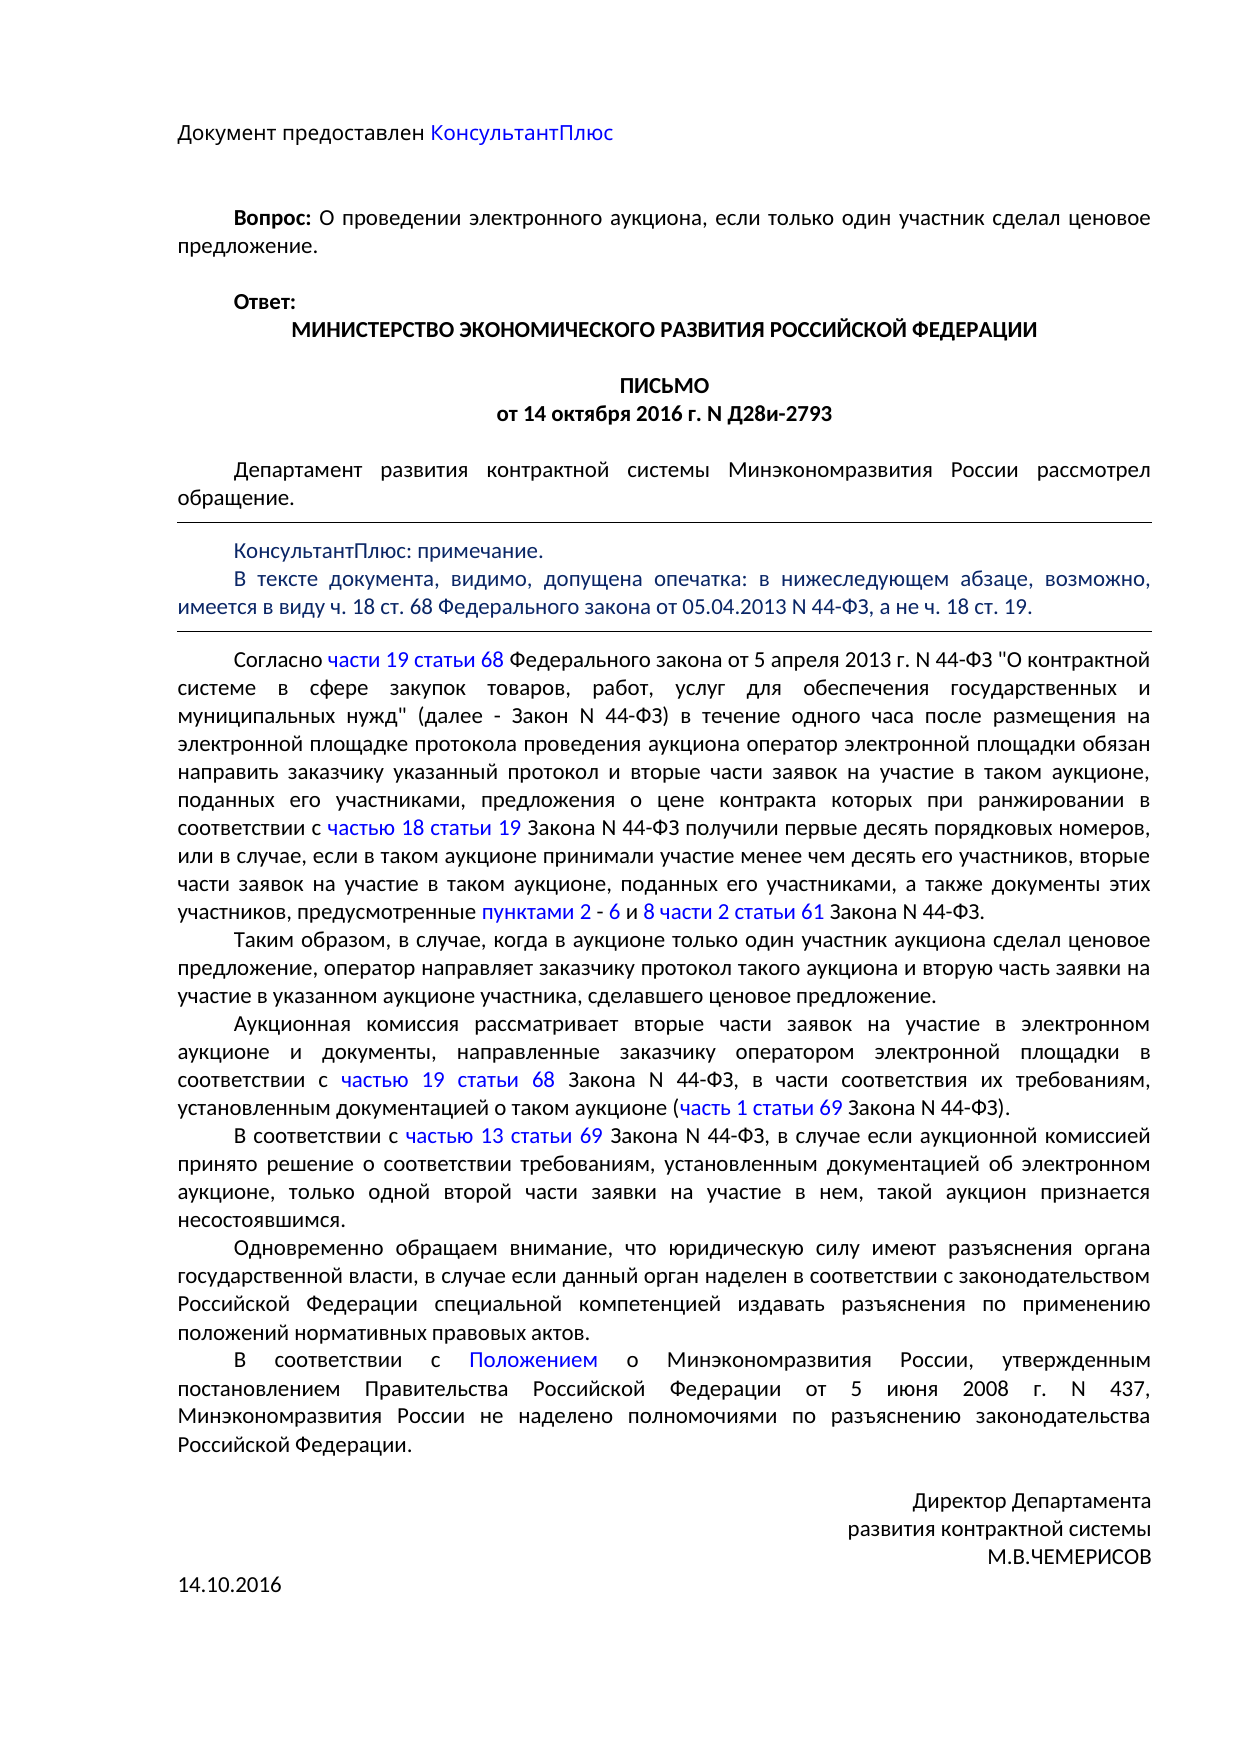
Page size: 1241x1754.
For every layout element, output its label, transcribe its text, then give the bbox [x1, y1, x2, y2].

text Одновременно обращаем внимание, что юридическую силу имеют разъяснения органа государственной власти, в случае если данный орган наделен в соответствии с законодательством Российской Федерации специальной компетенцией издавать разъяснения по применению положений нормативных правовых актов. [177, 1233, 1152, 1346]
text 14.10.2016 [177, 1570, 1152, 1598]
text Вопрос: О проведении электронного аукциона, если только один участник сделал ценовое предложение. [177, 203, 1152, 259]
text Согласно части 19 статьи 68 Федерального закона от 5 апреля 2013 г. N 44-ФЗ "О контрактной системе в сфере закупок товаров, работ, услуг для обеспечения государственных и муниципальных нужд" (далее - Закон N 44-ФЗ) в течение одного часа после размещения на электронной площадке протокола проведения аукциона оператор электронной площадки обязан направить заказчику указанный протокол и вторые части заявок на участие в таком аукционе, поданных его участниками, предложения о цене контракта которых при ранжировании в соответствии с частью 18 статьи 19 Закона N 44-ФЗ получили первые десять порядковых номеров, или в случае, если в таком аукционе принимали участие менее чем десять его участников, вторые части заявок на участие в таком аукционе, поданных его участниками, а также документы этих участников, предусмотренные пунктами 2 - 6 и 8 части 2 статьи 61 Закона N 44-ФЗ. [177, 645, 1152, 925]
title от 14 октября 2016 г. N Д28и-2793 [177, 399, 1152, 427]
text Таким образом, в случае, когда в аукционе только один участник аукциона сделал ценовое предложение, оператор направляет заказчику протокол такого аукциона и вторую часть заявки на участие в указанном аукционе участника, сделавшего ценовое предложение. [177, 925, 1152, 1009]
title МИНИСТЕРСТВО ЭКОНОМИЧЕСКОГО РАЗВИТИЯ РОССИЙСКОЙ ФЕДЕРАЦИИ [177, 315, 1152, 343]
text В соответствии с частью 13 статьи 69 Закона N 44-ФЗ, в случае если аукционной комиссией принято решение о соответствии требованиям, установленным документацией об электронном аукционе, только одной второй части заявки на участие в нем, такой аукцион признается несостоявшимся. [177, 1121, 1152, 1233]
title ПИСЬМО [177, 371, 1152, 399]
text КонсультантПлюс: примечание. [177, 536, 1152, 564]
text Директор Департамента [177, 1486, 1152, 1514]
text Департамент развития контрактной системы Минэкономразвития России рассмотрел обращение. [177, 455, 1152, 511]
text В соответствии с Положением о Минэкономразвития России, утвержденным постановлением Правительства Российской Федерации от 5 июня 2008 г. N 437, Минэкономразвития России не наделено полномочиями по разъяснению законодательства Российской Федерации. [177, 1346, 1152, 1458]
text Ответ: [177, 287, 1152, 315]
text В тексте документа, видимо, допущена опечатка: в нижеследующем абзаце, возможно, имеется в виду ч. 18 ст. 68 Федерального закона от 05.04.2013 N 44-ФЗ, а не ч. 18 ст. 19. [177, 564, 1152, 620]
text развития контрактной системы [177, 1514, 1152, 1542]
title Документ предоставлен КонсультантПлюс [177, 118, 1152, 175]
text М.В.ЧЕМЕРИСОВ [177, 1542, 1152, 1570]
text Аукционная комиссия рассматривает вторые части заявок на участие в электронном аукционе и документы, направленные заказчику оператором электронной площадки в соответствии с частью 19 статьи 68 Закона N 44-ФЗ, в части соответствия их требованиям, установленным документацией о таком аукционе (часть 1 статьи 69 Закона N 44-ФЗ). [177, 1009, 1152, 1121]
